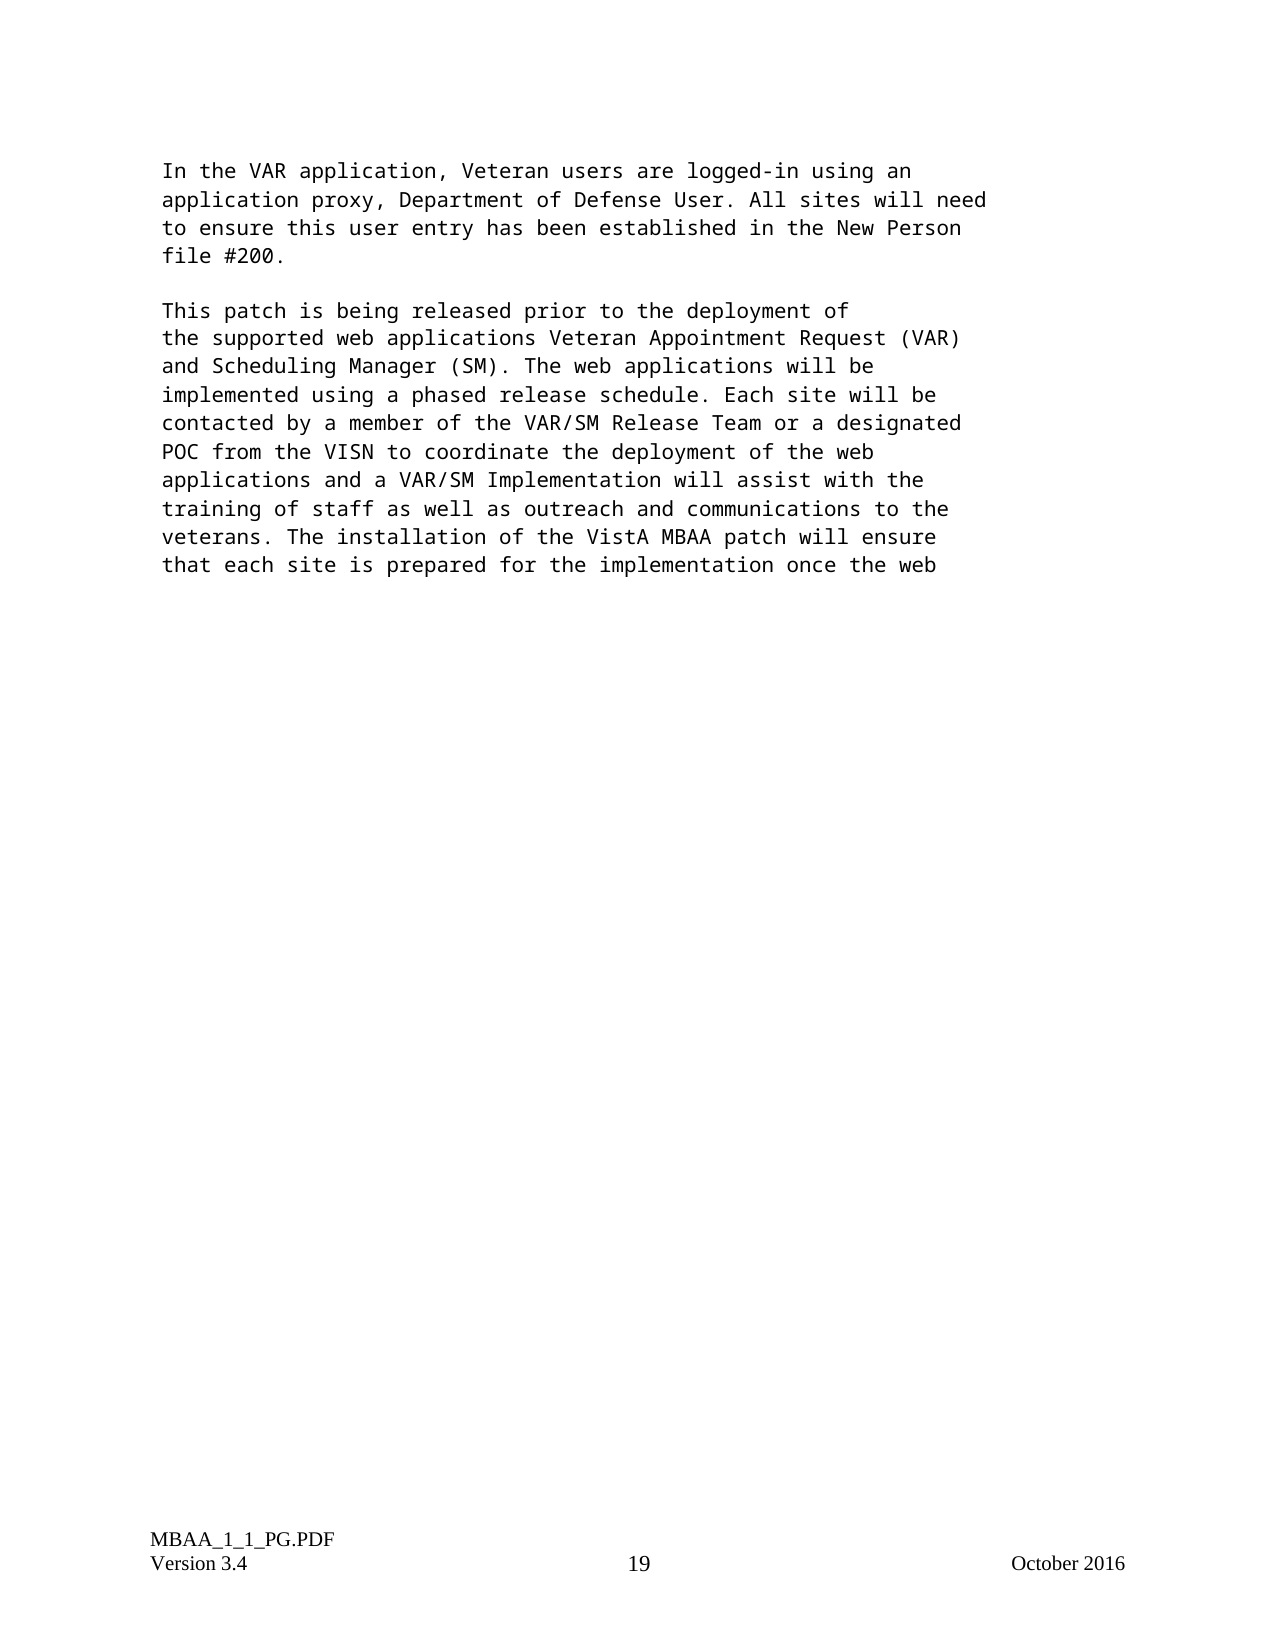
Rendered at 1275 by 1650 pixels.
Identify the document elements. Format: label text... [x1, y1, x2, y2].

text the supported web applications Veteran Appointment Request (VAR) and Scheduling Manager (SM). The web applications will be implemented using a phased release schedule. Each site will be contacted by a member of the VAR/SM Release Team or a designated POC from the VISN to coordinate the deployment of the web applications and a VAR/SM Implementation will assist with the training of staff as well as outreach and communications to the veterans. The installation of the VistA MBAA patch will ensure that each site is prepared for the implementation once the web [161, 323, 985, 579]
text This patch is being released prior to the deployment of [161, 299, 1154, 323]
text In the VAR application, Veteran users are logged-in using an application proxy, Department of Defense User. All sites will need to ensure this user entry has been established in the New Person file #200. [161, 156, 988, 270]
